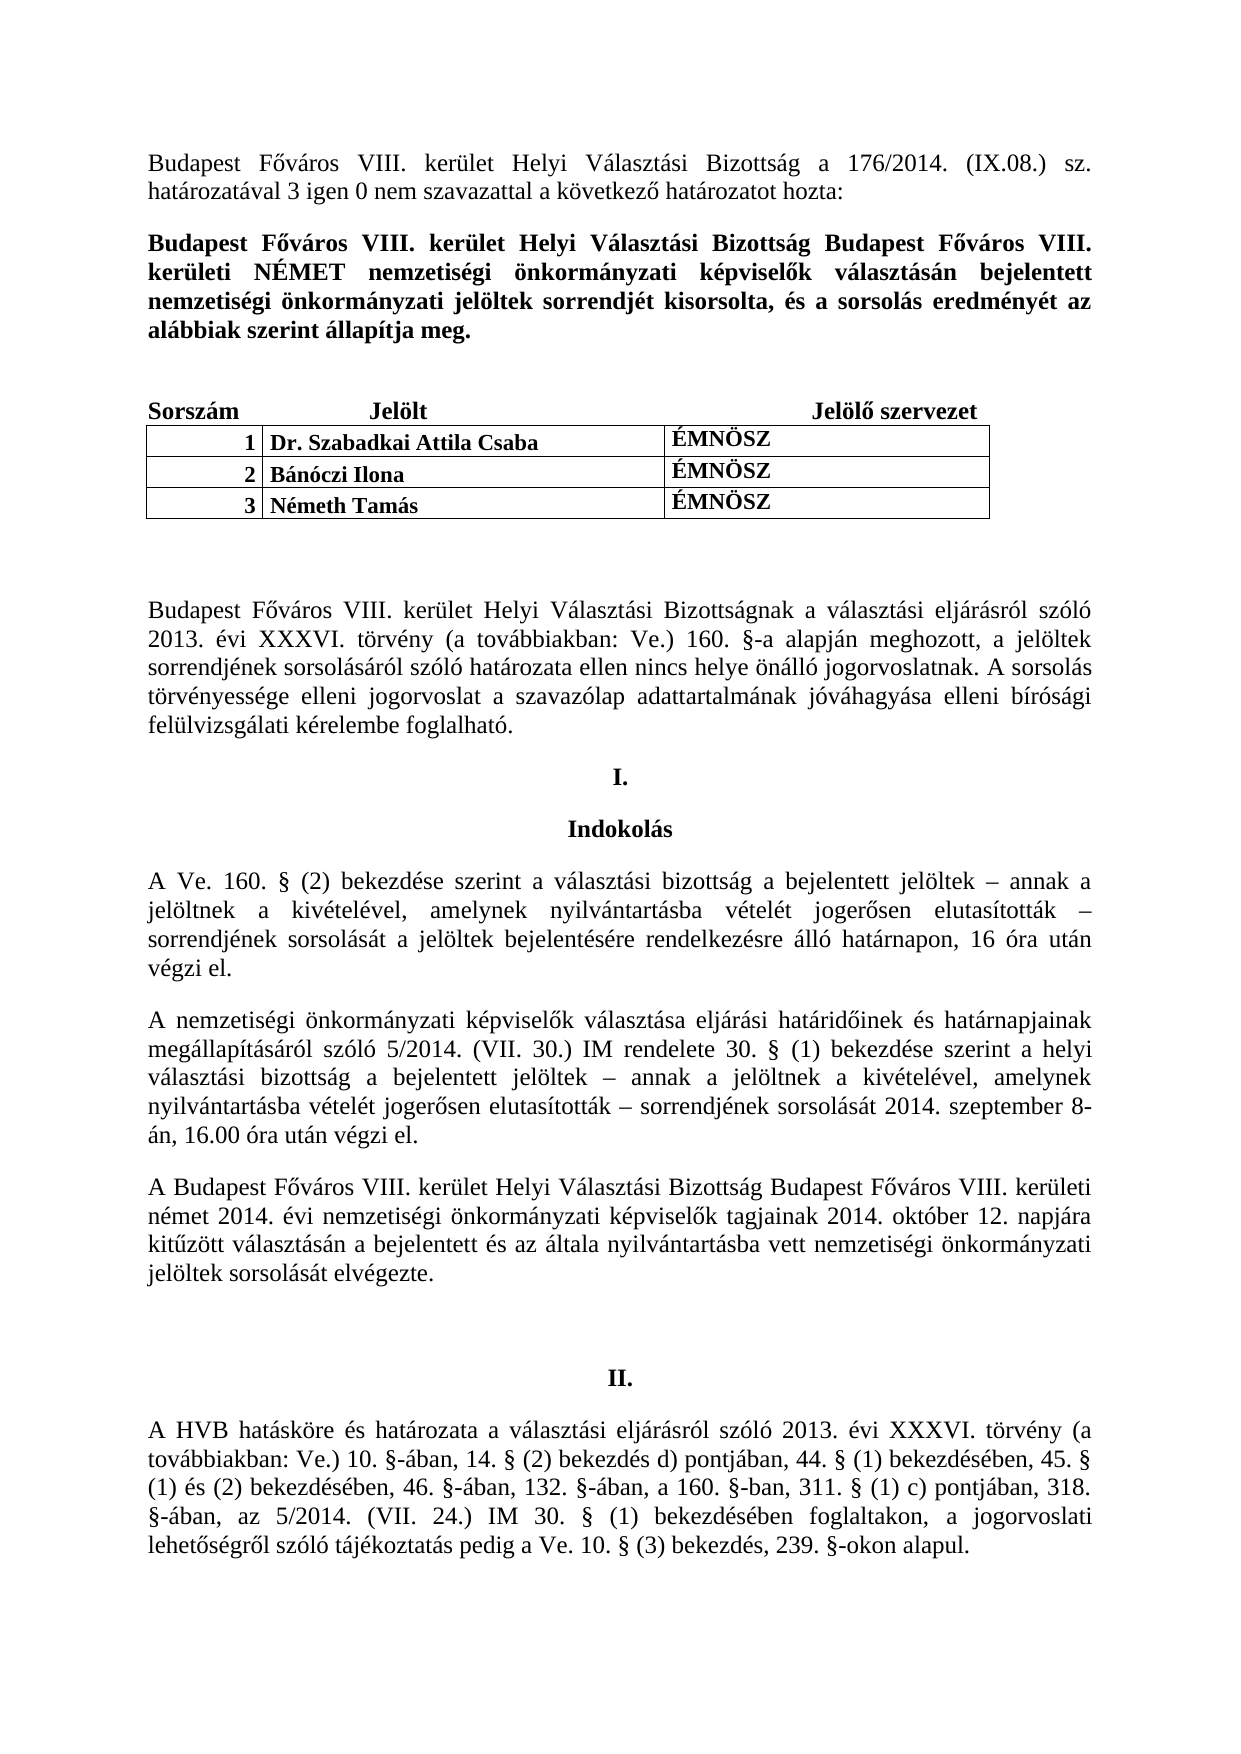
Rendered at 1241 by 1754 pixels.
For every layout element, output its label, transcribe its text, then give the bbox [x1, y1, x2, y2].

text Budapest Főváros VIII. kerület Helyi Választási Bizottságnak a választási eljárásról szóló 2013. évi XXXVI. törvény (a továbbiakban: Ve.) 160. §-a alapján meghozott, a jelöltek sorrendjének sorsolásáról szóló határozata ellen nincs helye önálló jogorvoslatnak. A sorsolás törvényessége elleni jogorvoslat a szavazólap adattartalmának jóváhagyása elleni bírósági felülvizsgálati kérelembe foglalható. [148, 595, 1093, 739]
table_cell ÉMNÖSZ [665, 488, 989, 518]
table_cell Németh Tamás [263, 488, 664, 518]
table_header Dr. Szabadkai Attila Csaba [263, 426, 664, 456]
text A HVB hatásköre és határozata a választási eljárásról szóló 2013. évi XXXVI. törvény (a továbbiakban: Ve.) 10. §-ában, 14. § (2) bekezdés d) pontjában, 44. § (1) bekezdésében, 45. § (1) és (2) bekezdésében, 46. §-ában, 132. §-ában, a 160. §-ban, 311. § (1) c) pontjában, 318. §-ában, az 5/2014. (VII. 24.) IM 30. § (1) bekezdésében foglaltakon, a jogorvoslati lehetőségről szóló tájékoztatás pedig a Ve. 10. § (3) bekezdés, 239. §-okon alapul. [148, 1415, 1093, 1559]
table_header 1 [147, 426, 262, 456]
text I. [148, 762, 1093, 791]
table_cell ÉMNÖSZ [665, 457, 989, 487]
text II. [148, 1363, 1093, 1391]
text A nemzetiségi önkormányzati képviselők választása eljárási határidőinek és határnapjainak megállapításáról szóló 5/2014. (VII. 30.) IM rendelete 30. § (1) bekezdése szerint a helyi választási bizottság a bejelentett jelöltek – annak a jelöltnek a kivételével, amelynek nyilvántartásba vételét jogerősen elutasították – sorrendjének sorsolását 2014. szeptember 8-án, 16.00 óra után végzi el. [148, 1005, 1093, 1149]
text Sorszám Jelölt Jelölő szervezet [148, 396, 1093, 424]
text Indokolás [148, 814, 1093, 843]
text Budapest Főváros VIII. kerület Helyi Választási Bizottság Budapest Főváros VIII. kerületi NÉMET nemzetiségi önkormányzati képviselők választásán bejelentett nemzetiségi önkormányzati jelöltek sorrendjét kisorsolta, és a sorsolás eredményét az alábbiak szerint állapítja meg. [148, 228, 1093, 343]
text A Ve. 160. § (2) bekezdése szerint a választási bizottság a bejelentett jelöltek – annak a jelöltnek a kivételével, amelynek nyilvántartásba vételét jogerősen elutasították – sorrendjének sorsolását a jelöltek bejelentésére rendelkezésre álló határnapon, 16 óra után végzi el. [148, 866, 1093, 981]
table_cell Bánóczi Ilona [263, 457, 664, 487]
text Budapest Főváros VIII. kerület Helyi Választási Bizottság a 176/2014. (IX.08.) sz. határozatával 3 igen 0 nem szavazattal a következő határozatot hozta: [148, 148, 1093, 205]
table_cell 2 [147, 457, 262, 487]
text A Budapest Főváros VIII. kerület Helyi Választási Bizottság Budapest Főváros VIII. kerületi német 2014. évi nemzetiségi önkormányzati képviselők tagjainak 2014. október 12. napjára kitűzött választásán a bejelentett és az általa nyilvántartásba vett nemzetiségi önkormányzati jelöltek sorsolását elvégezte. [148, 1172, 1093, 1287]
table_header ÉMNÖSZ [665, 426, 989, 456]
table_cell 3 [147, 488, 262, 518]
